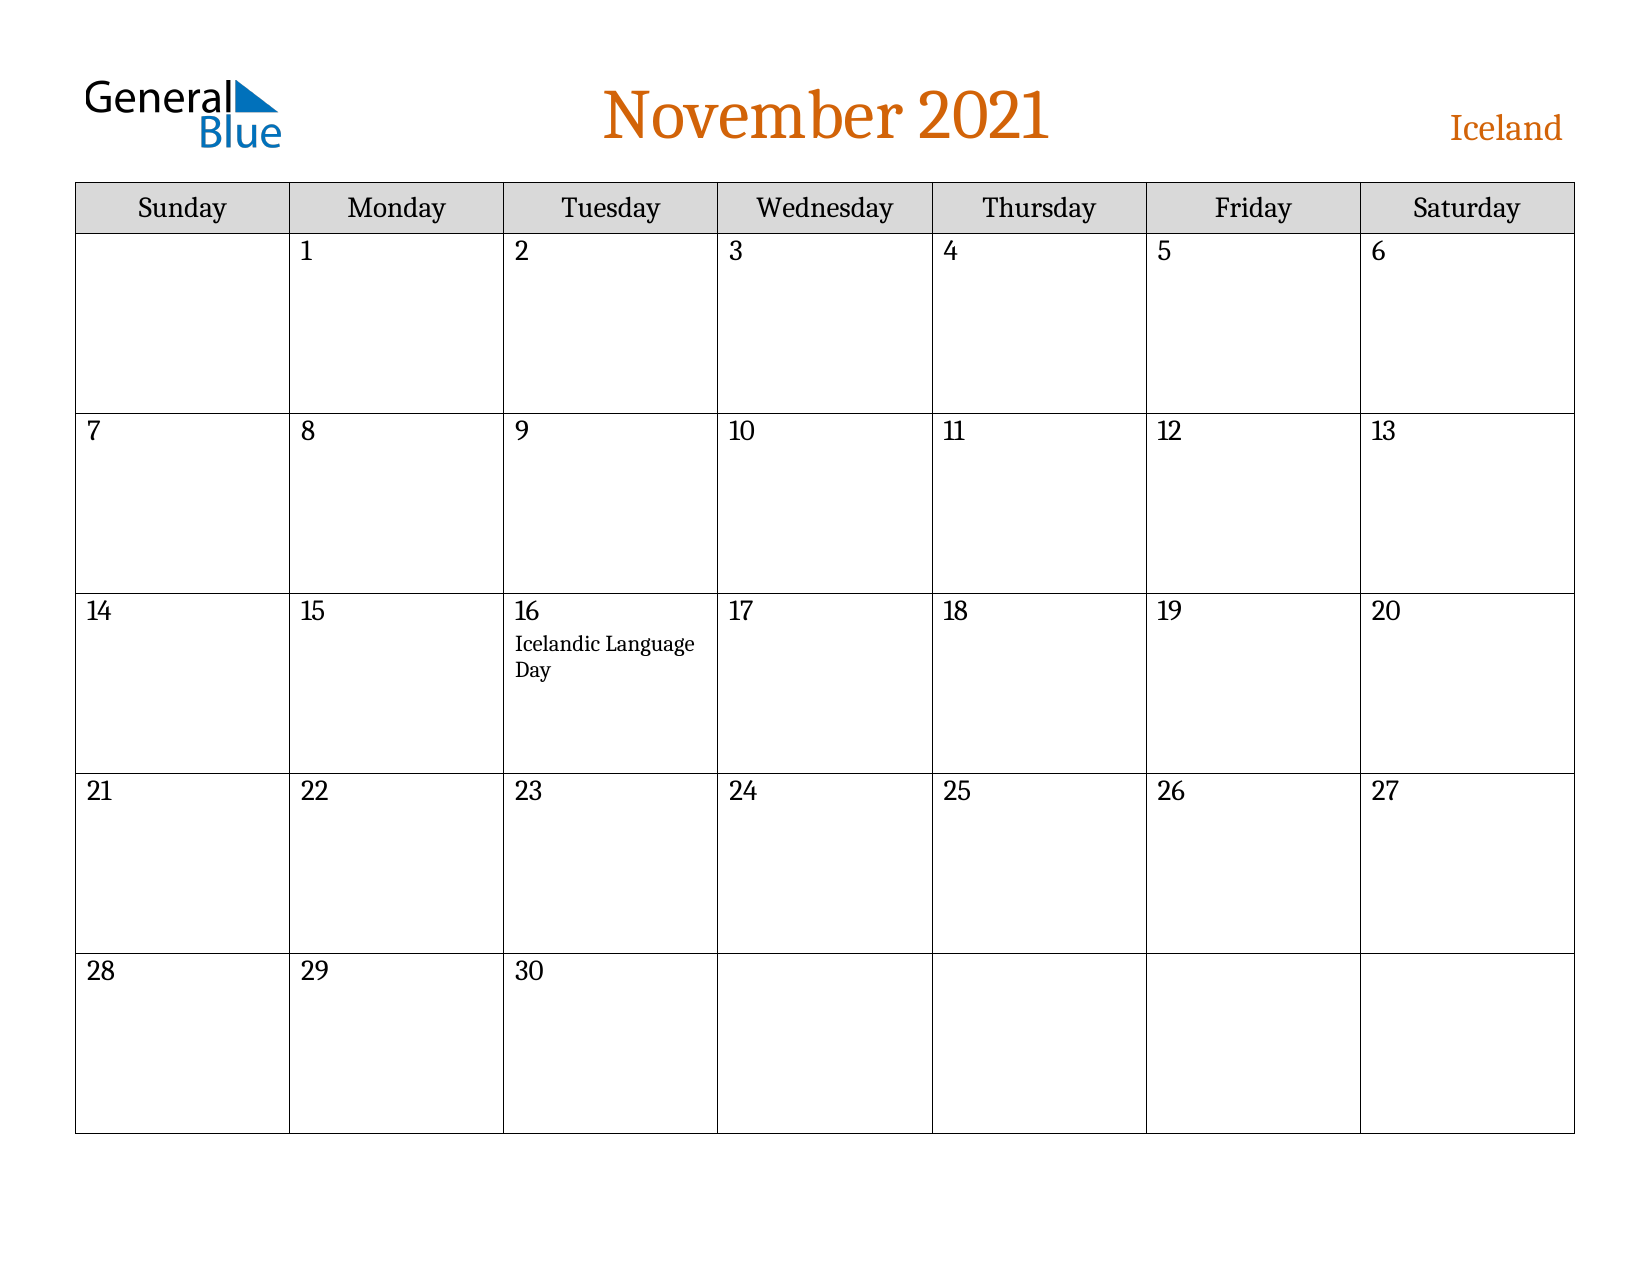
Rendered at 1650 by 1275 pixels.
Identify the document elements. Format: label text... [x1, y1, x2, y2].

table_cell [933, 990, 1146, 1133]
table_cell [933, 630, 1146, 773]
table_cell [1147, 270, 1360, 413]
table_cell 13 [1361, 414, 1574, 450]
table_cell 6 [1361, 234, 1574, 270]
table_header Iceland [1146, 75, 1574, 182]
table_cell [76, 234, 289, 270]
table_cell 18 [933, 594, 1146, 630]
table_cell 21 [76, 774, 289, 810]
table_cell Tuesday [504, 183, 717, 233]
table_cell [718, 990, 932, 1133]
table_cell 15 [290, 594, 503, 630]
table_header November 2021 [504, 75, 1146, 182]
table_cell [718, 630, 932, 773]
table_cell 1 [290, 234, 503, 270]
table_cell [1147, 954, 1360, 990]
table_cell Icelandic Language Day [504, 630, 717, 773]
table_cell 9 [504, 414, 717, 450]
table_cell 10 [718, 414, 932, 450]
table_cell [504, 990, 717, 1133]
table_cell [290, 810, 503, 953]
table_cell 27 [1361, 774, 1574, 810]
table_cell [76, 270, 289, 413]
picture [86, 80, 281, 148]
table_cell [290, 990, 503, 1133]
table_cell [1361, 954, 1574, 990]
table_cell 19 [1147, 594, 1360, 630]
table_cell 17 [718, 594, 932, 630]
table_cell 16 [504, 594, 717, 630]
table_cell 12 [1147, 414, 1360, 450]
table_cell [1361, 270, 1574, 413]
table_cell [1147, 990, 1360, 1133]
table_cell 28 [76, 954, 289, 990]
table_cell 7 [76, 414, 289, 450]
table_cell 8 [290, 414, 503, 450]
table_cell 11 [933, 414, 1146, 450]
table_cell [1361, 450, 1574, 593]
table_cell [1361, 990, 1574, 1133]
table_cell [504, 450, 717, 593]
table_cell 23 [504, 774, 717, 810]
table_cell 24 [718, 774, 932, 810]
table_cell 20 [1361, 594, 1574, 630]
table_cell [290, 270, 503, 413]
table_cell [933, 954, 1146, 990]
table_cell [718, 270, 932, 413]
table_cell Sunday [76, 183, 289, 233]
table_cell 26 [1147, 774, 1360, 810]
table_cell [718, 810, 932, 953]
table_cell Monday [290, 183, 503, 233]
table_cell 2 [504, 234, 717, 270]
table_cell 25 [933, 774, 1146, 810]
table_cell [933, 810, 1146, 953]
table_cell Friday [1147, 183, 1360, 233]
table_cell [76, 450, 289, 593]
table_cell Thursday [933, 183, 1146, 233]
table_cell 14 [76, 594, 289, 630]
table_cell [933, 270, 1146, 413]
table_cell Saturday [1361, 183, 1574, 233]
table_cell 22 [290, 774, 503, 810]
table_cell [1361, 810, 1574, 953]
table_cell [718, 450, 932, 593]
table_cell [76, 630, 289, 773]
table_cell [1361, 630, 1574, 773]
table_cell [290, 630, 503, 773]
table_cell [933, 450, 1146, 593]
table_cell [504, 270, 717, 413]
table_header [76, 75, 503, 182]
table_cell 4 [933, 234, 1146, 270]
table_cell 30 [504, 954, 717, 990]
table_cell [1147, 810, 1360, 953]
table_cell [76, 990, 289, 1133]
table_cell [504, 810, 717, 953]
table_cell [290, 450, 503, 593]
table_cell [1147, 450, 1360, 593]
table_cell 5 [1147, 234, 1360, 270]
table_cell 29 [290, 954, 503, 990]
table_cell 3 [718, 234, 932, 270]
table_cell Wednesday [718, 183, 932, 233]
table_cell [718, 954, 932, 990]
table_cell [1147, 630, 1360, 773]
table_cell [76, 810, 289, 953]
